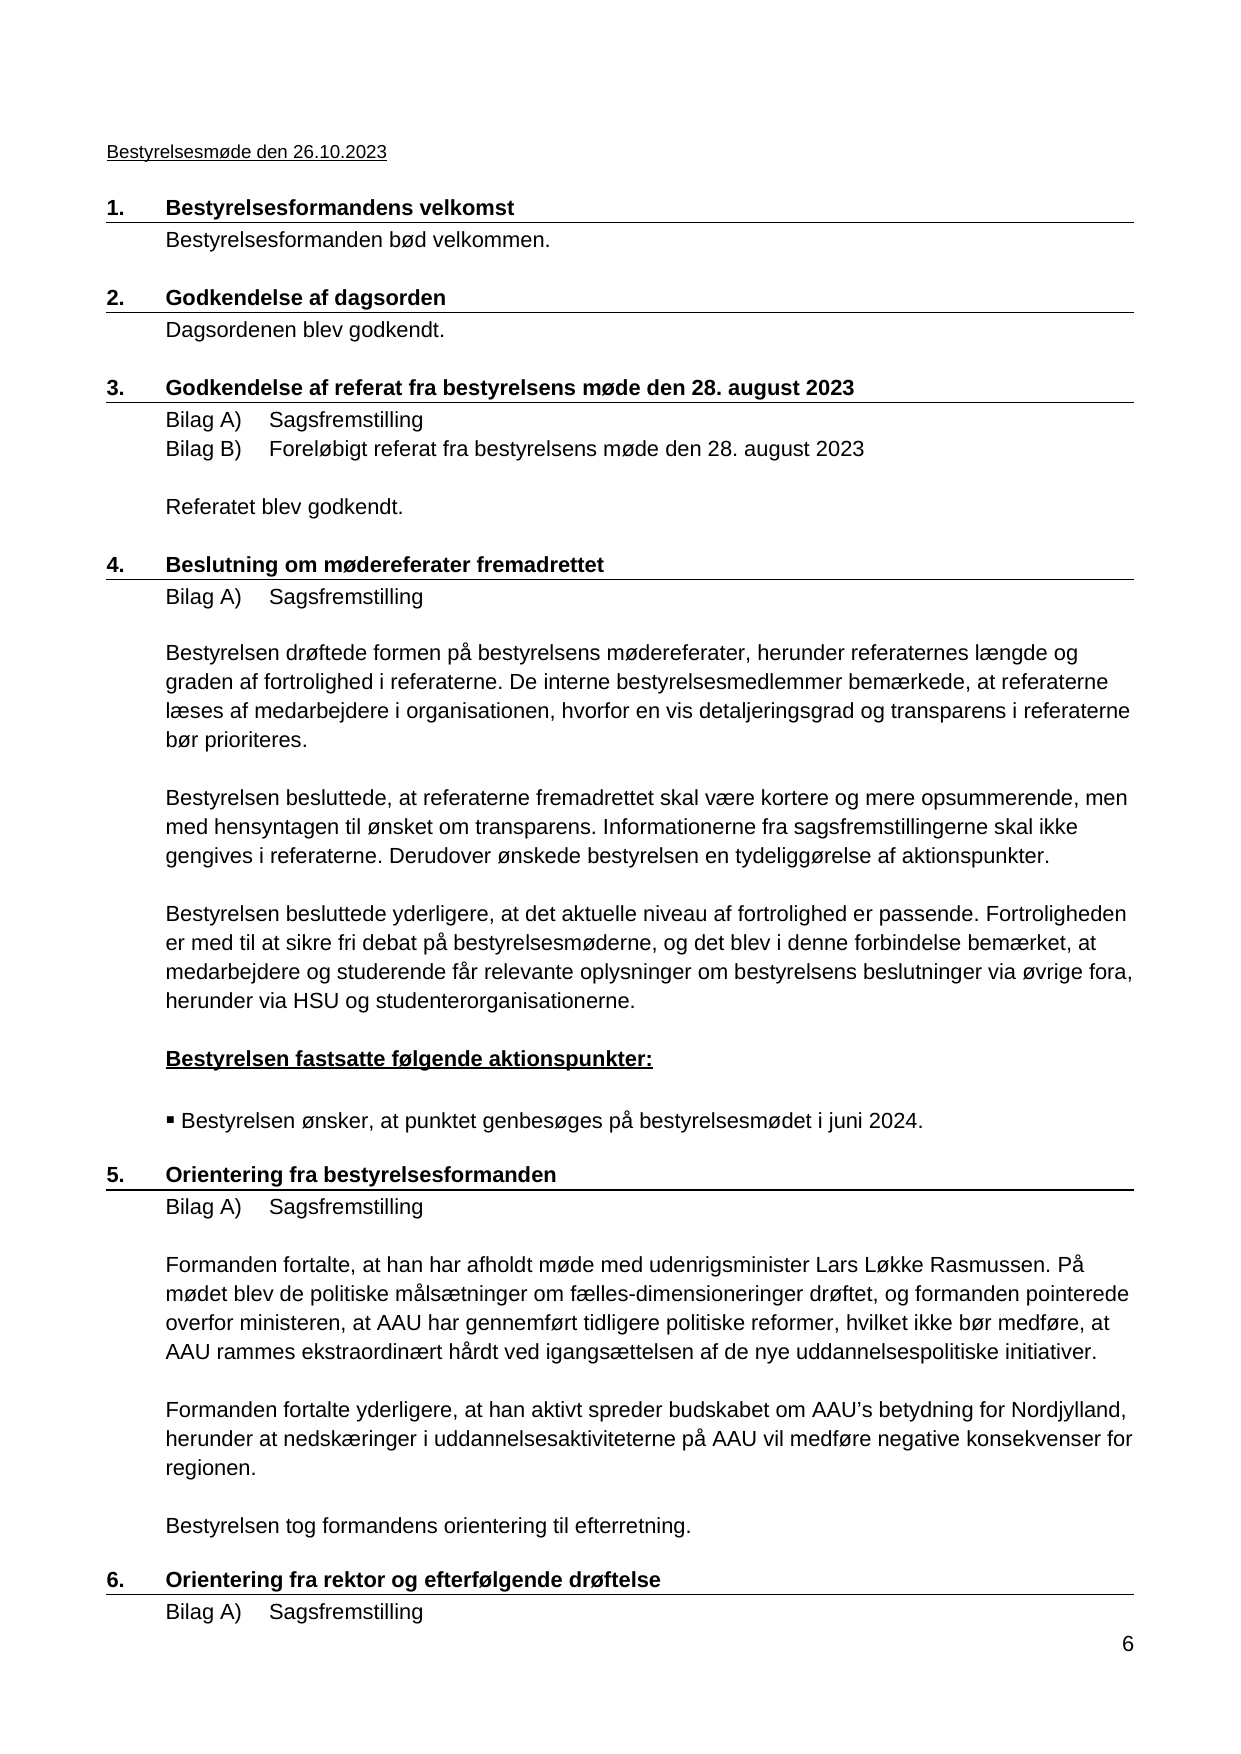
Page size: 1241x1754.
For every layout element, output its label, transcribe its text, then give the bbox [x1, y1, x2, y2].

text 1. Bestyrelsesformandens velkomst [106, 195, 1134, 222]
text Bilag B) Foreløbigt referat fra bestyrelsens møde den 28. august 2023 [165, 436, 1134, 461]
text Bestyrelsen besluttede, at referaterne fremadrettet skal være kortere og mere opsummerende, men med hensyntagen til ønsket om transparens. Informationerne fra sagsfremstillingerne skal ikke gengives i referaterne. Derudover ønskede bestyrelsen en tydeliggørelse af aktionspunkter. [165, 785, 1134, 868]
text Bestyrelsesformanden bød velkommen. [165, 227, 1134, 252]
text Bilag A) Sagsfremstilling [165, 407, 1134, 432]
text 4. Beslutning om mødereferater fremadrettet [106, 552, 1134, 579]
text Formanden fortalte, at han har afholdt møde med udenrigsminister Lars Løkke Rasmussen. På mødet blev de politiske målsætninger om fælles-dimensioneringer drøftet, og formanden pointerede overfor ministeren, at AAU har gennemført tidligere politiske reformer, hvilket ikke bør medføre, at AAU rammes ekstraordinært hårdt ved igangsættelsen af de nye uddannelsespolitiske initiativer. [165, 1252, 1134, 1364]
text Bestyrelsen besluttede yderligere, at det aktuelle niveau af fortrolighed er passende. Fortroligheden er med til at sikre fri debat på bestyrelsesmøderne, og det blev i denne forbindelse bemærket, at medarbejdere og studerende får relevante oplysninger om bestyrelsens beslutninger via øvrige fora, herunder via HSU og studenterorganisationerne. [165, 901, 1134, 1013]
text Referatet blev godkendt. [165, 494, 1134, 519]
text ▪ Bestyrelsen ønsker, at punktet genbesøges på bestyrelsesmødet i juni 2024. [106, 1103, 1134, 1135]
text Bestyrelsen drøftede formen på bestyrelsens mødereferater, herunder referaternes længde og graden af fortrolighed i referaterne. De interne bestyrelsesmedlemmer bemærkede, at referaterne læses af medarbejdere i organisationen, hvorfor en vis detaljeringsgrad og transparens i referaterne bør prioriteres. [165, 640, 1134, 752]
text 2. Godkendelse af dagsorden [106, 285, 1134, 312]
text Bilag A) Sagsfremstilling [165, 1599, 1134, 1624]
text 3. Godkendelse af referat fra bestyrelsens møde den 28. august 2023 [106, 375, 1134, 402]
text Bestyrelsen fastsatte følgende aktionspunkter: [165, 1046, 1134, 1071]
text Bestyrelsen tog formandens orientering til efterretning. [106, 1513, 1134, 1538]
text 5. Orientering fra bestyrelsesformanden [106, 1162, 1134, 1189]
text Bilag A) Sagsfremstilling [165, 584, 1134, 609]
text Formanden fortalte yderligere, at han aktivt spreder budskabet om AAU’s betydning for Nordjylland, herunder at nedskæringer i uddannelsesaktiviteterne på AAU vil medføre negative konsekvenser for regionen. [165, 1397, 1134, 1480]
text Bestyrelsesmøde den 26.10.2023 [106, 141, 1134, 162]
text Bilag A) Sagsfremstilling [165, 1194, 1134, 1219]
text 6. Orientering fra rektor og efterfølgende drøftelse [106, 1567, 1134, 1594]
text Dagsordenen blev godkendt. [165, 317, 1134, 342]
